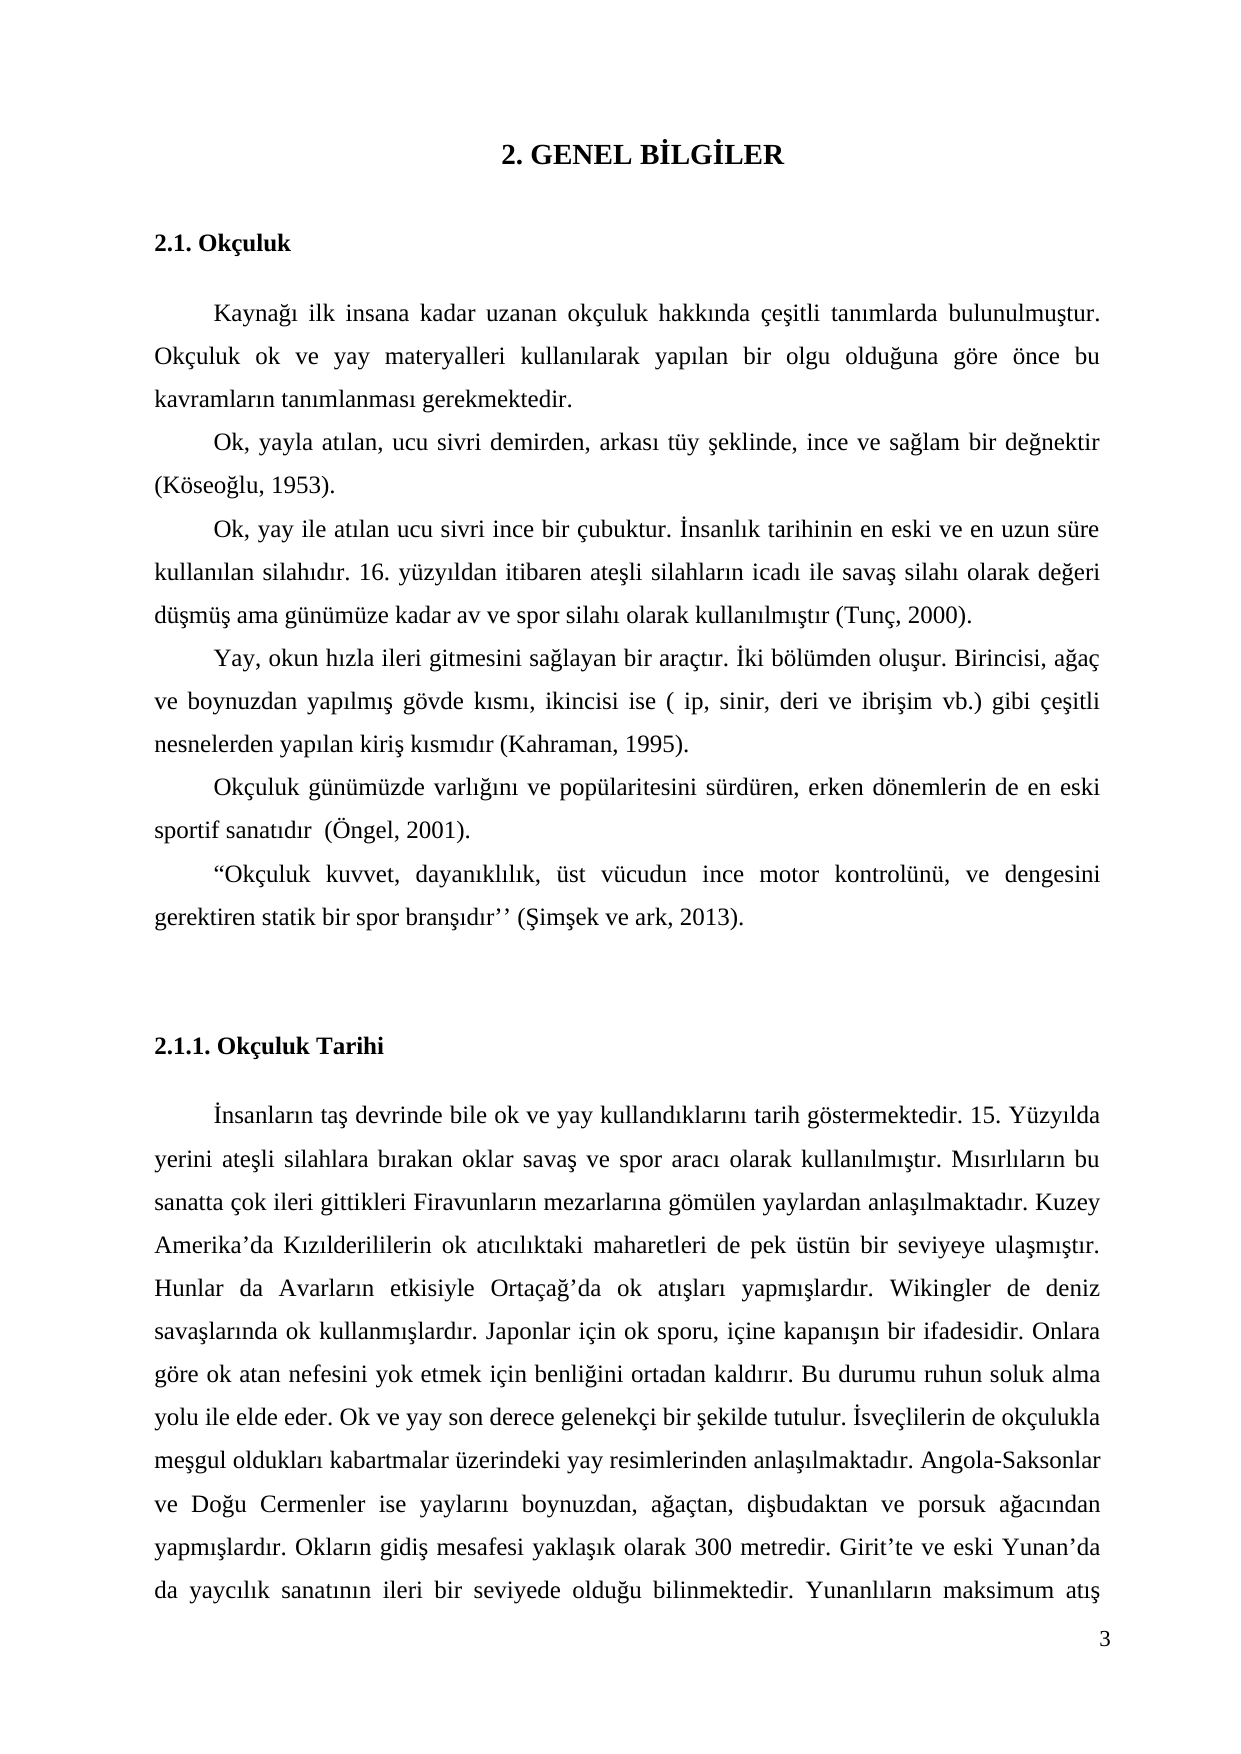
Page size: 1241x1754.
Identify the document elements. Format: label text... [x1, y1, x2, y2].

text “Okçuluk kuvvet, dayanıklılık, üst vücudun ince motor kontrolünü, ve dengesini gerektiren statik bir spor branşıdır’’ (Şimşek ve ark, 2013). [154, 859, 1101, 931]
text Ok, yayla atılan, ucu sivri demirden, arkası tüy şeklinde, ince ve sağlam bir değnektir (Köseoğlu, 1953). [154, 427, 1101, 499]
subtitle 2.1.1. Okçuluk Tarihi [154, 1031, 1137, 1060]
subtitle 2.1. Okçuluk [154, 228, 1101, 257]
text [154, 1101, 1101, 1604]
text Ok, yay ile atılan ucu sivri ince bir çubuktur. İnsanlık tarihinin en eski ve en uzun süre kullanılan silahıdır. 16. yüzyıldan itibaren ateşli silahların icadı ile savaş silahı olarak değeri düşmüş ama günümüze kadar av ve spor silahı olarak kullanılmıştır (Tunç, 2000). [154, 514, 1101, 629]
subtitle 2. GENEL BİLGİLER [154, 137, 1101, 171]
text Yay, okun hızla ileri gitmesini sağlayan bir araçtır. İki bölümden oluşur. Birincisi, ağaç ve boynuzdan yapılmış gövde kısmı, ikincisi ise ( ip, sinir, deri ve ibrişim vb.) gibi çeşitli nesnelerden yapılan kiriş kısmıdır (Kahraman, 1995). [154, 643, 1101, 758]
text Okçuluk günümüzde varlığını ve popülaritesini sürdüren, erken dönemlerin de en eski sportif sanatıdır (Öngel, 2001). [154, 772, 1101, 844]
text Kaynağı ilk insana kadar uzanan okçuluk hakkında çeşitli tanımlarda bulunulmuştur. Okçuluk ok ve yay materyalleri kullanılarak yapılan bir olgu olduğuna göre önce bu kavramların tanımlanması gerekmektedir. [154, 298, 1101, 413]
